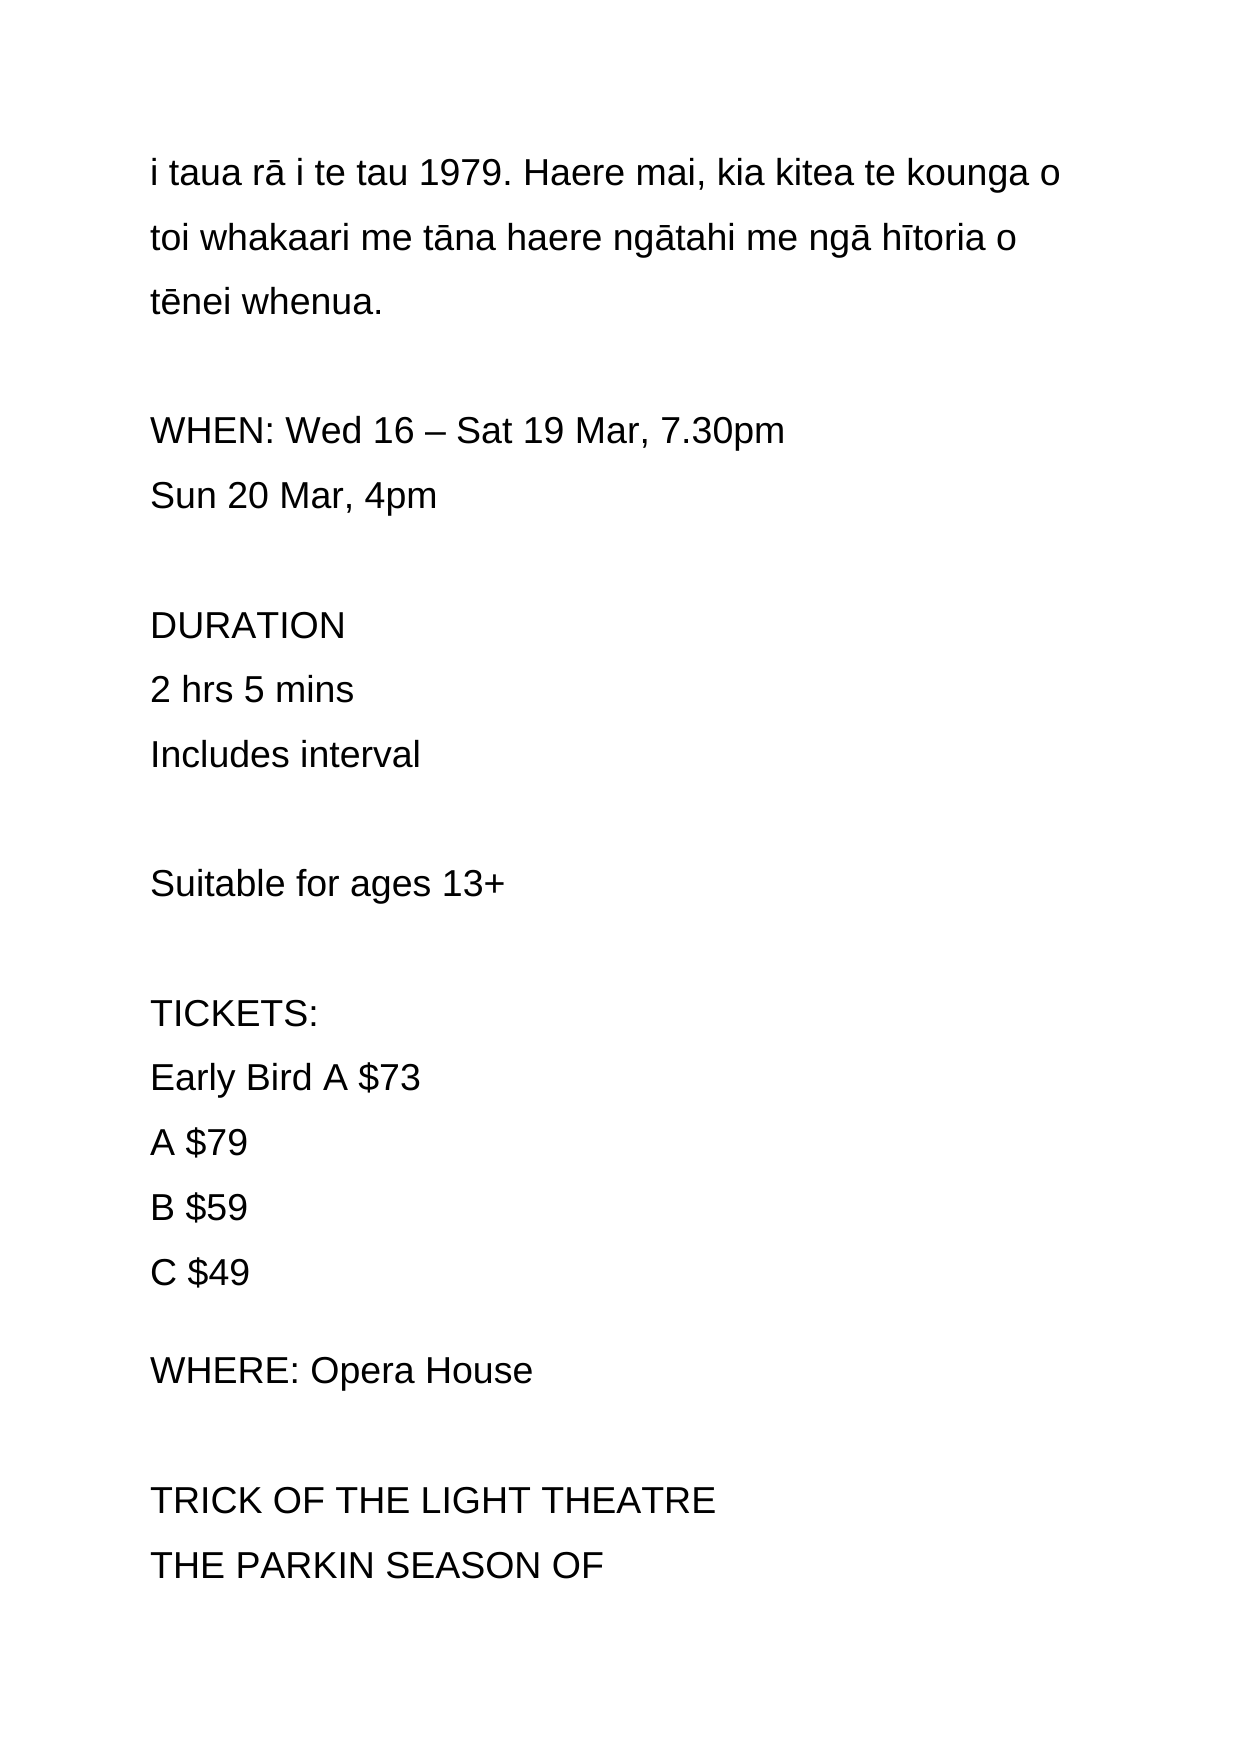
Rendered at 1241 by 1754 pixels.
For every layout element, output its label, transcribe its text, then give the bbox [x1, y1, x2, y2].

text WHEN: Wed 16 – Sat 19 Mar, 7.30pm [150, 409, 1090, 452]
text DURATION [150, 603, 1090, 646]
text TRICK OF THE LIGHT THEATRE [150, 1478, 1090, 1521]
text TICKETS: [150, 991, 1090, 1034]
text i taua rā i te tau 1979. Haere mai, kia kitea te kounga o toi whakaari me tāna haere ngātahi me ngā hītoria o tēnei whenua. [150, 150, 1090, 322]
text Includes interval [150, 732, 1090, 775]
text C $49 [150, 1250, 1090, 1335]
text WHERE: Opera House [150, 1349, 1090, 1392]
text 2 hrs 5 mins [150, 667, 1090, 711]
text Early Bird A $73 [150, 1056, 1090, 1099]
text THE PARKIN SEASON OF [150, 1543, 1090, 1586]
text Sun 20 Mar, 4pm [150, 473, 1090, 517]
text Suitable for ages 13+ [150, 862, 1090, 905]
text A $79 [150, 1120, 1090, 1163]
text B $59 [150, 1185, 1090, 1228]
